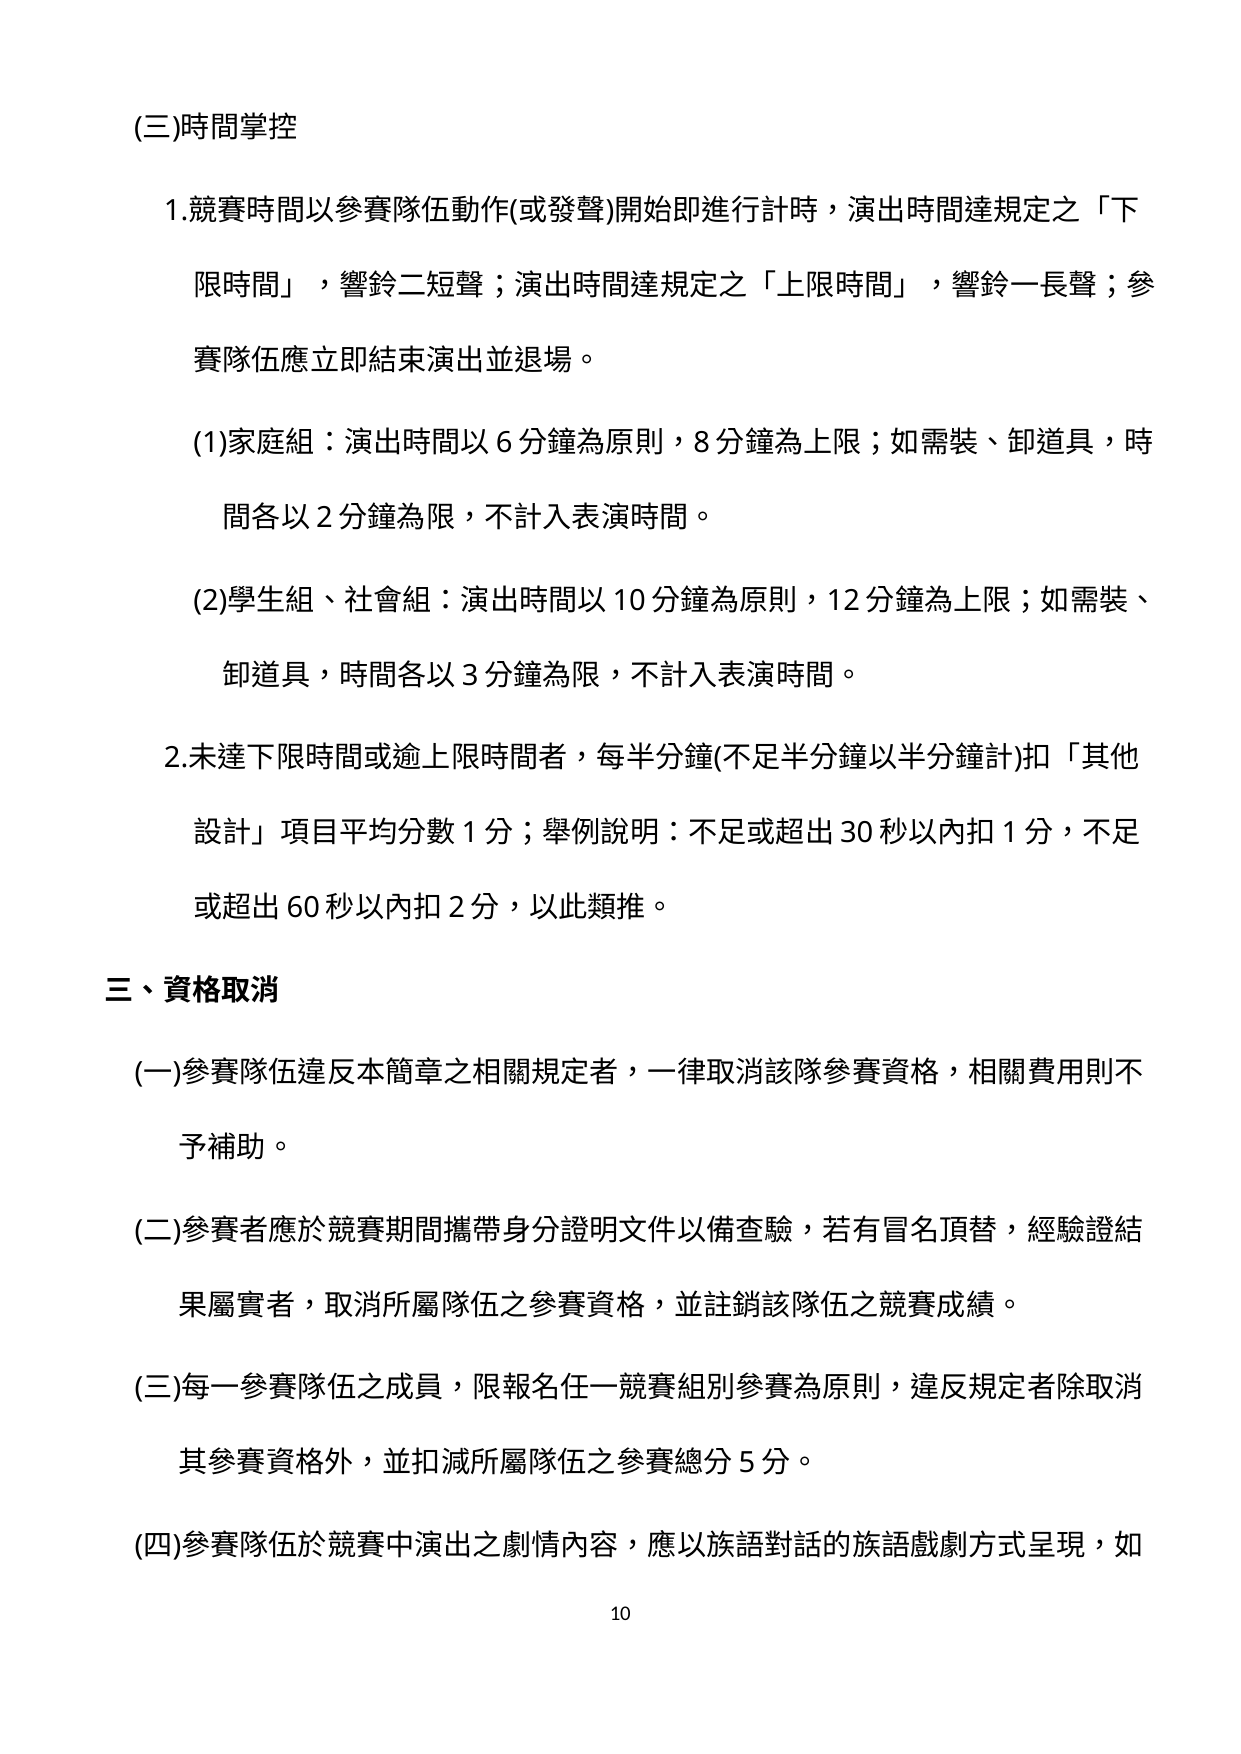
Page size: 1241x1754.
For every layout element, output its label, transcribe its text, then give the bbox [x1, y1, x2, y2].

text (2)學生組、社會組：演出時間以10分鐘為原則，12分鐘為上限；如需裝、卸道具，時間各以3分鐘為限，不計入表演時間。 [193, 560, 1165, 710]
text 1.競賽時間以參賽隊伍動作(或發聲)開始即進行計時，演出時間達規定之「下限時間」，響鈴二短聲；演出時間達規定之「上限時間」，響鈴一長聲；參賽隊伍應立即結束演出並退場。 [164, 170, 1165, 395]
text (1)家庭組：演出時間以6分鐘為原則，8分鐘為上限；如需裝、卸道具，時間各以2分鐘為限，不計入表演時間。 [193, 402, 1165, 552]
text (三)時間掌控 [134, 87, 1165, 162]
text 三、資格取消 [104, 950, 1165, 1025]
text (三)每一參賽隊伍之成員，限報名任一競賽組別參賽為原則，違反規定者除取消其參賽資格外，並扣減所屬隊伍之參賽總分5分。 [134, 1347, 1165, 1497]
text (一)參賽隊伍違反本簡章之相關規定者，一律取消該隊參賽資格，相關費用則不予補助。 [134, 1032, 1165, 1182]
text 2.未達下限時間或逾上限時間者，每半分鐘(不足半分鐘以半分鐘計)扣「其他設計」項目平均分數1分；舉例說明：不足或超出30秒以內扣1分，不足或超出60秒以內扣2分，以此類推。 [164, 717, 1165, 942]
text (二)參賽者應於競賽期間攜帶身分證明文件以備查驗，若有冒名頂替，經驗證結果屬實者，取消所屬隊伍之參賽資格，並註銷該隊伍之競賽成績。 [134, 1190, 1165, 1340]
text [134, 1505, 1165, 1580]
